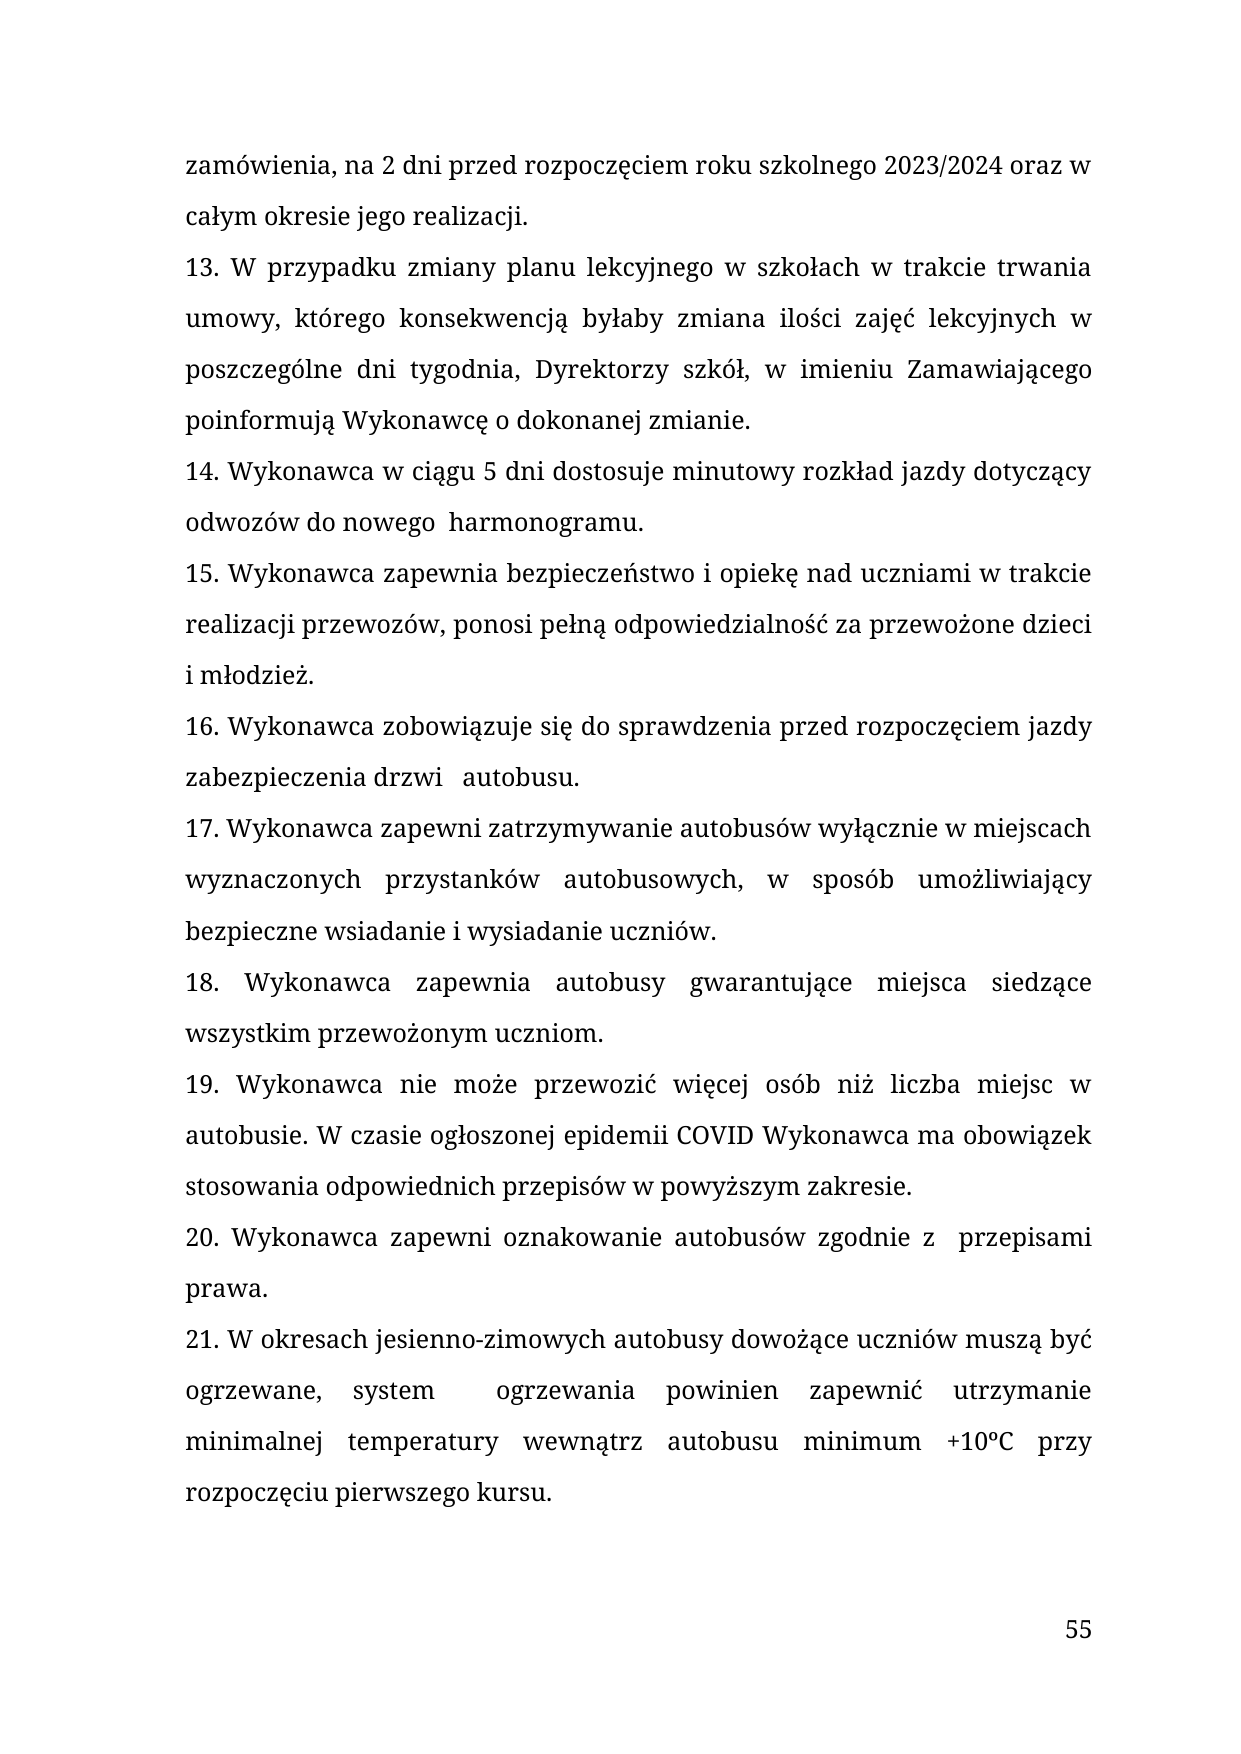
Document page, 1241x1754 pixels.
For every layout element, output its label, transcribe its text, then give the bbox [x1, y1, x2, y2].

text 14. Wykonawca w ciągu 5 dni dostosuje minutowy rozkład jazdy dotyczący odwozów do nowego harmonogramu. [185, 454, 1093, 539]
text 18. Wykonawca zapewnia autobusy gwarantujące miejsca siedzące wszystkim przewożonym uczniom. [185, 964, 1093, 1049]
text 20. Wykonawca zapewni oznakowanie autobusów zgodnie z przepisami prawa. [185, 1219, 1093, 1304]
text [185, 148, 1093, 233]
text 15. Wykonawca zapewnia bezpieczeństwo i opiekę nad uczniami w trakcie realizacji przewozów, ponosi pełną odpowiedzialność za przewożone dzieci i młodzież. [185, 556, 1093, 692]
text 13. W przypadku zmiany planu lekcyjnego w szkołach w trakcie trwania umowy, którego konsekwencją byłaby zmiana ilości zajęć lekcyjnych w poszczególne dni tygodnia, Dyrektorzy szkół, w imieniu Zamawiającego poinformują Wykonawcę o dokonanej zmianie. [185, 250, 1093, 437]
text 19. Wykonawca nie może przewozić więcej osób niż liczba miejsc w autobusie. W czasie ogłoszonej epidemii COVID Wykonawca ma obowiązek stosowania odpowiednich przepisów w powyższym zakresie. [185, 1066, 1093, 1202]
text 21. W okresach jesienno-zimowych autobusy dowożące uczniów muszą być ogrzewane, system ogrzewania powinien zapewnić utrzymanie minimalnej temperatury wewnątrz autobusu minimum +10ºC przy rozpoczęciu pierwszego kursu. [185, 1322, 1093, 1509]
text 16. Wykonawca zobowiązuje się do sprawdzenia przed rozpoczęciem jazdy zabezpieczenia drzwi autobusu. [185, 709, 1093, 794]
text 17. Wykonawca zapewni zatrzymywanie autobusów wyłącznie w miejscach wyznaczonych przystanków autobusowych, w sposób umożliwiający bezpieczne wsiadanie i wysiadanie uczniów. [185, 811, 1093, 947]
